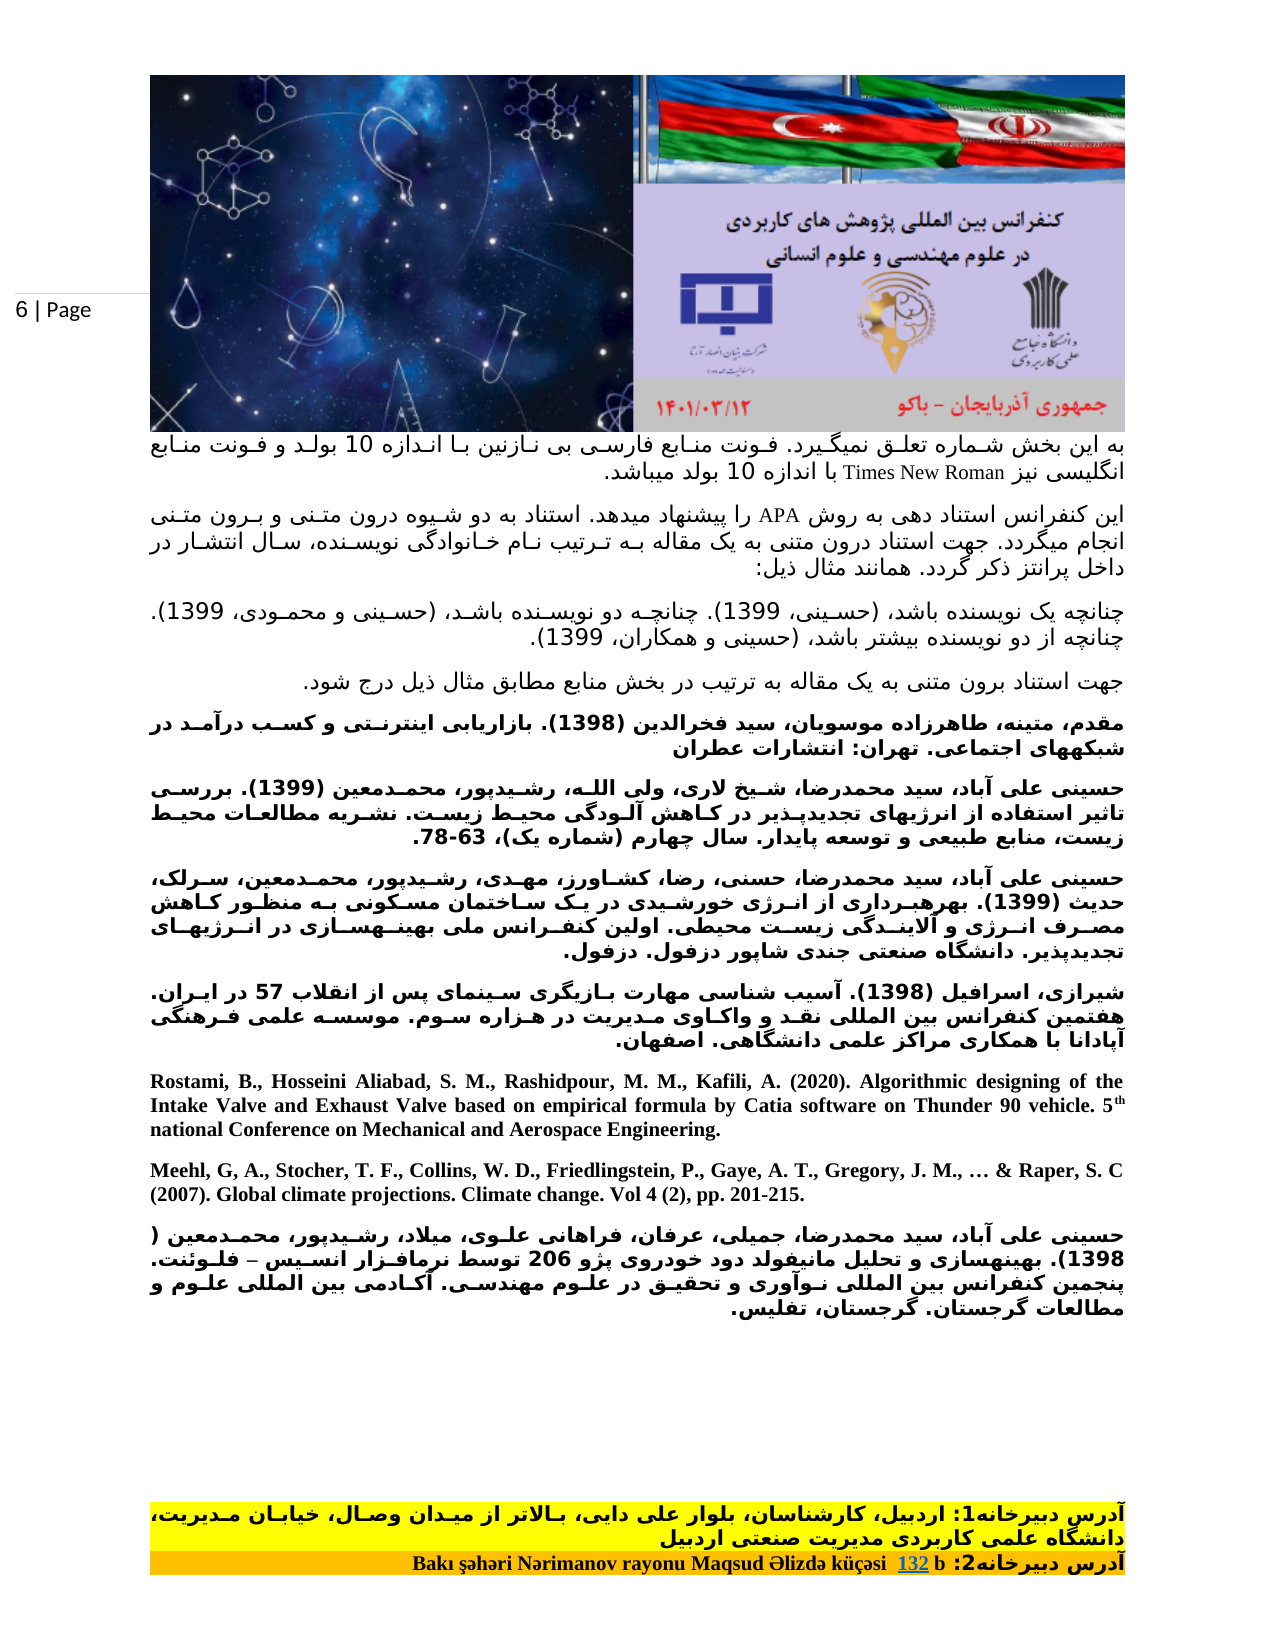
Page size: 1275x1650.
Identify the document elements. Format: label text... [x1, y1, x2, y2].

text مقدم، متینه، طاهرزاده موسویان، سید فخرالدین (1398). بازاریابی اینترنتی و کسب درآمد در شبکههای اجتماعی. تهران: انتشارات عطران [150, 711, 1125, 760]
text حسینی علی آباد، سید محمدرضا، شیخ لاری، ولی الله، رشیدپور، محمدمعین (1399). بررسی تاثیر استفاده از انرژیهای تجدیدپذیر در کاهش آلودگی محیط زیست. نشریه مطالعات محیط زیست، منابع طبیعی و توسعه پایدار. سال چهارم (شماره یک)، 63-78. [150, 776, 1125, 849]
text Rostami, B., Hosseini Aliabad, S. M., Rashidpour, M. M., Kafili, A. (2020). Algorithmic designing of the Intake Valve and Exhaust Valve based on empirical formula by Catia software on Thunder 90 vehicle. 5th national Conference on Mechanical and Aerospace Engineering. [150, 1069, 1125, 1141]
text شیرازی، اسرافیل (1398). آسیب شناسی مهارت بازیگری سینمای پس از انقلاب 57 در ایران. هفتمین کنفرانس بین المللی نقد و واکاوی مدیریت در هزاره سوم. موسسه علمی فرهنگی آپادانا با همکاری مراکز علمی دانشگاهی. اصفهان. [150, 980, 1125, 1052]
text جهت استناد برون متنی به یک مقاله به ترتیب در بخش منابع مطابق مثال ذیل درج شود. [150, 668, 1125, 694]
text این کنفرانس استناد دهی به روش APA را پیشنهاد میدهد. استناد به دو شیوه درون متنی و برون متنی انجام میگردد. جهت استناد درون متنی به یک مقاله به ترتیب نام خانوادگی نویسنده، سال انتشار در داخل پرانتز ذکر گردد. همانند مثال ذیل: [150, 501, 1125, 581]
text حسینی علی آباد، سید محمدرضا، جمیلی، عرفان، فراهانی علوی، میلاد، رشیدپور، محمدمعین (1398). بهینهسازی و تحلیل مانیفولد دود خودروی پژو 206 توسط نرمافزار انسیس – فلوئنت. پنجمین کنفرانس بین المللی نوآوری و تحقیق در علوم مهندسی. آکادمی بین المللی علوم و مطالعات گرجستان. گرجستان، تفلیس. [150, 1223, 1125, 1320]
text Meehl, G, A., Stocher, T. F., Collins, W. D., Friedlingstein, P., Gaye, A. T., Gregory, J. M., … & Raper, S. C (2007). Global climate projections. Climate change. Vol 4 (2), pp. 201-215. [150, 1158, 1125, 1206]
picture [150, 75, 1125, 432]
text چنانچه یک نویسنده باشد، (حسینی، 1399). چنانچه دو نویسنده باشد، (حسینی و محمودی، 1399). چنانچه از دو نویسنده بیشتر باشد، (حسینی و همکاران، 1399). [150, 598, 1125, 651]
text به این بخش شماره تعلق نمیگیرد. فونت منابع فارسی بی نازنین با اندازه 10 بولد و فونت منابع انگلیسی نیز Times New Roman با اندازه 10 بولد میباشد. [150, 432, 1125, 484]
text حسینی علی آباد، سید محمدرضا، حسنی، رضا، کشاورز، مهدی، رشیدپور، محمدمعین، سرلک، حدیث (1399). بهرهبرداری از انرژی خورشیدی در یک ساختمان مسکونی به منظور کاهش مصرف انرژی و آلایندگی زیست محیطی. اولین کنفرانس ملی بهینهسازی در انرژیهای تجدیدپذیر. دانشگاه صنعتی جندی شاپور دزفول. دزفول. [150, 866, 1125, 963]
